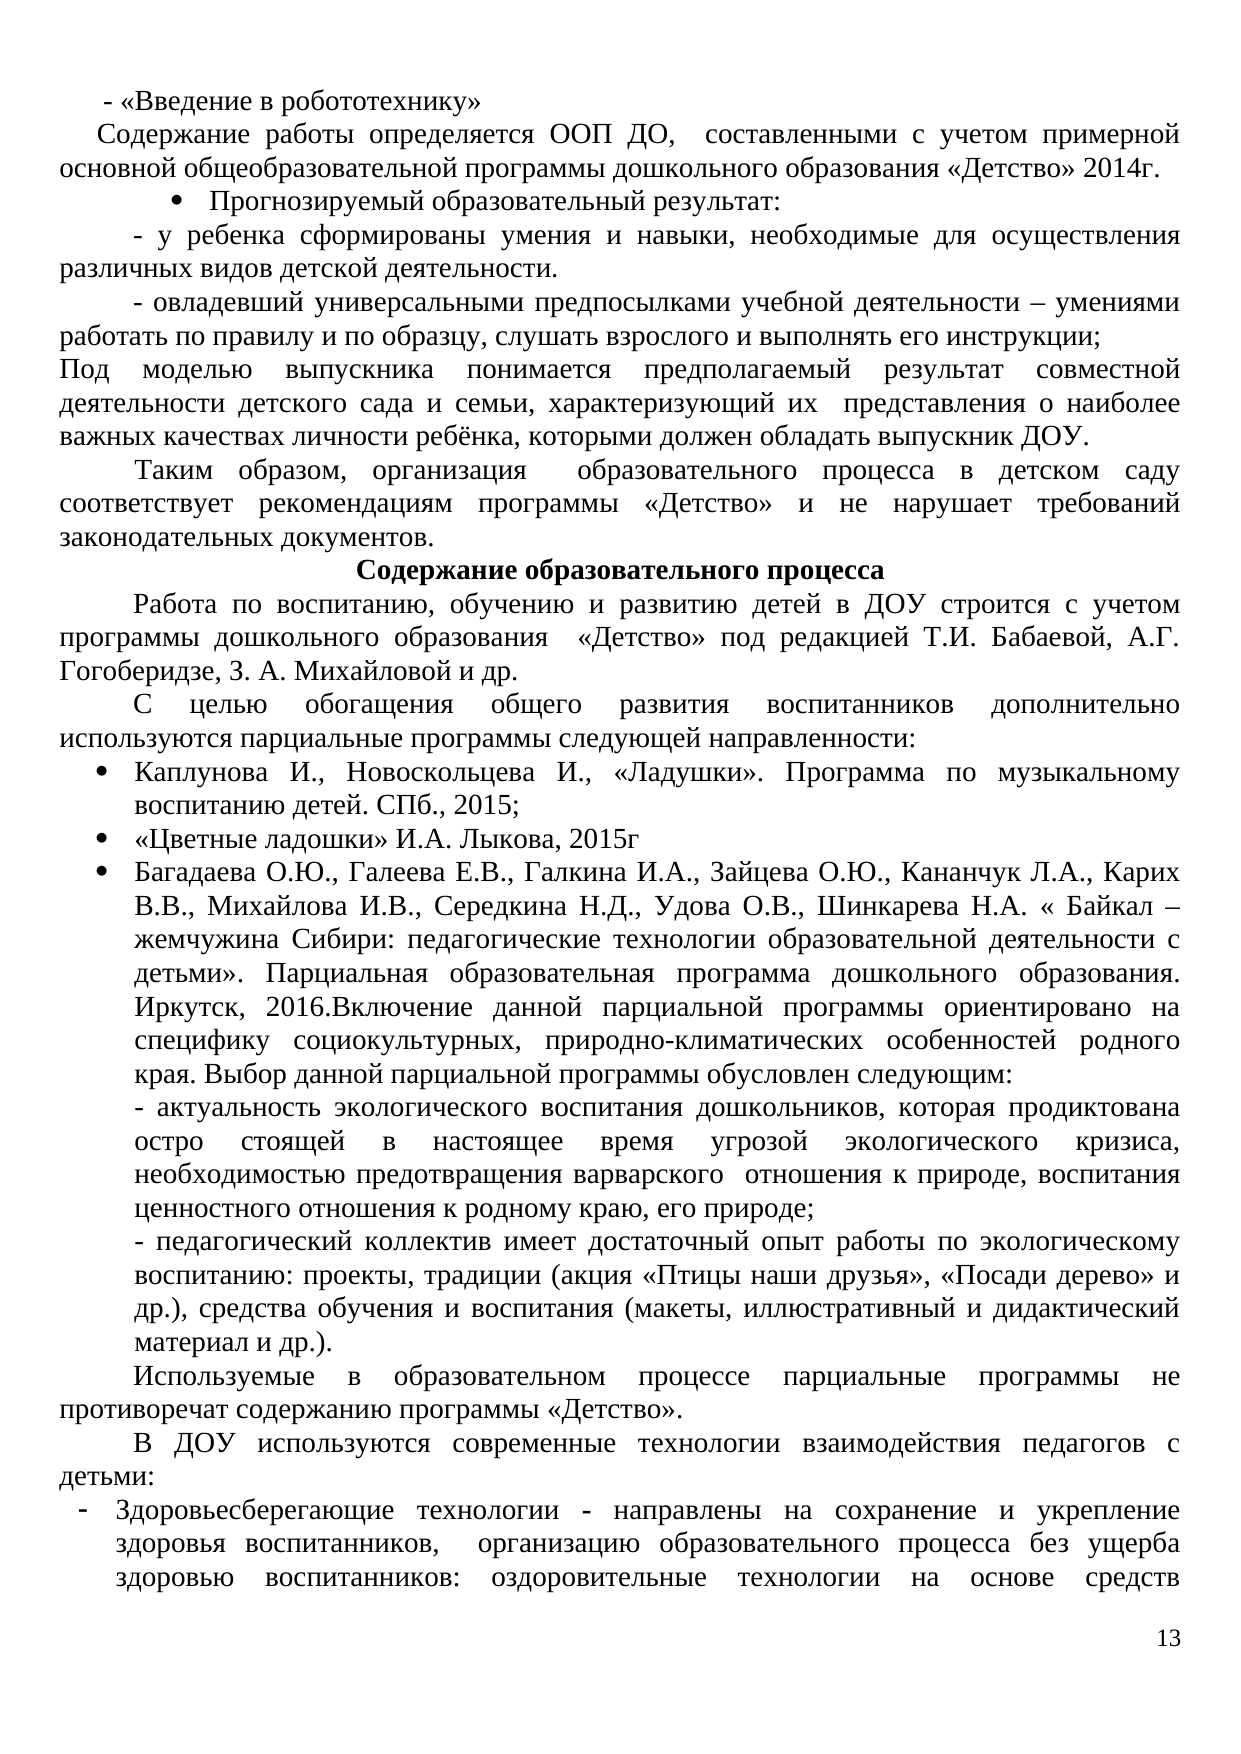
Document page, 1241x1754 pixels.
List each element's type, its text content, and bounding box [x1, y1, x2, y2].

text Используемые в образовательном процессе парциальные программы не противоречат содержанию программы «Детство». [59, 1358, 1181, 1425]
text - овладевший универсальными предпосылками учебной деятельности – умениями работать по правилу и по образцу, слушать взрослого и выполнять его инструкции; [59, 284, 1181, 351]
text Содержание работы определяется ООП ДО, составленными с учетом примерной основной общеобразовательной программы дошкольного образования «Детство» 2014г. [59, 116, 1181, 183]
list «Цветные ладошки» И.А. Лыкова, 2015г [97, 821, 1181, 854]
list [78, 1492, 1181, 1593]
text С целью обогащения общего развития воспитанников дополнительно используются парциальные программы следующей направленности: [59, 687, 1181, 754]
text - «Введение в робототехнику» [103, 83, 1181, 116]
list Каплунова И., Новоскольцева И., «Ладушки». Программа по музыкальному воспитанию детей. СПб., 2015; [97, 754, 1181, 821]
text - актуальность экологического воспитания дошкольников, которая продиктована остро стоящей в настоящее время угрозой экологического кризиса, необходимостью предотвращения варварского отношения к природе, воспитания ценностного отношения к родному краю, его природе; [134, 1089, 1181, 1223]
list Багадаева О.Ю., Галеева Е.В., Галкина И.А., Зайцева О.Ю., Кананчук Л.А., Карих В.В., Михайлова И.В., Середкина Н.Д., Удова О.В., Шинкарева Н.А. « Байкал – жемчужина Сибири: педагогические технологии образовательной деятельности с детьми». Парциальная образовательная программа дошкольного образования. Иркутск, 2016.Включение данной парциальной программы ориентировано на специфику социокультурных, природно-климатических особенностей родного края. Выбор данной парциальной программы обусловлен следующим: [97, 854, 1181, 1089]
text - у ребенка сформированы умения и навыки, необходимые для осуществления различных видов детской деятельности. [59, 217, 1181, 284]
text Содержание образовательного процесса [59, 552, 1181, 586]
text Таким образом, организация образовательного процесса в детском саду соответствует рекомендациям программы «Детство» и не нарушает требований законодательных документов. [59, 452, 1181, 552]
list Прогнозируемый образовательный результат: [172, 183, 1181, 217]
text - педагогический коллектив имеет достаточный опыт работы по экологическому воспитанию: проекты, традиции (акция «Птицы наши друзья», «Посади дерево» и др.), средства обучения и воспитания (макеты, иллюстративный и дидактический материал и др.). [134, 1223, 1181, 1358]
text Работа по воспитанию, обучению и развитию детей в ДОУ строится с учетом программы дошкольного образования «Детство» под редакцией Т.И. Бабаевой, А.Г. Гогоберидзе, З. А. Михайловой и др. [59, 586, 1181, 687]
text Под моделью выпускника понимается предполагаемый результат совместной деятельности детского сада и семьи, характеризующий их представления о наиболее важных качествах личности ребёнка, которыми должен обладать выпускник ДОУ. [59, 351, 1181, 452]
text В ДОУ используются современные технологии взаимодействия педагогов с детьми: [59, 1425, 1181, 1492]
